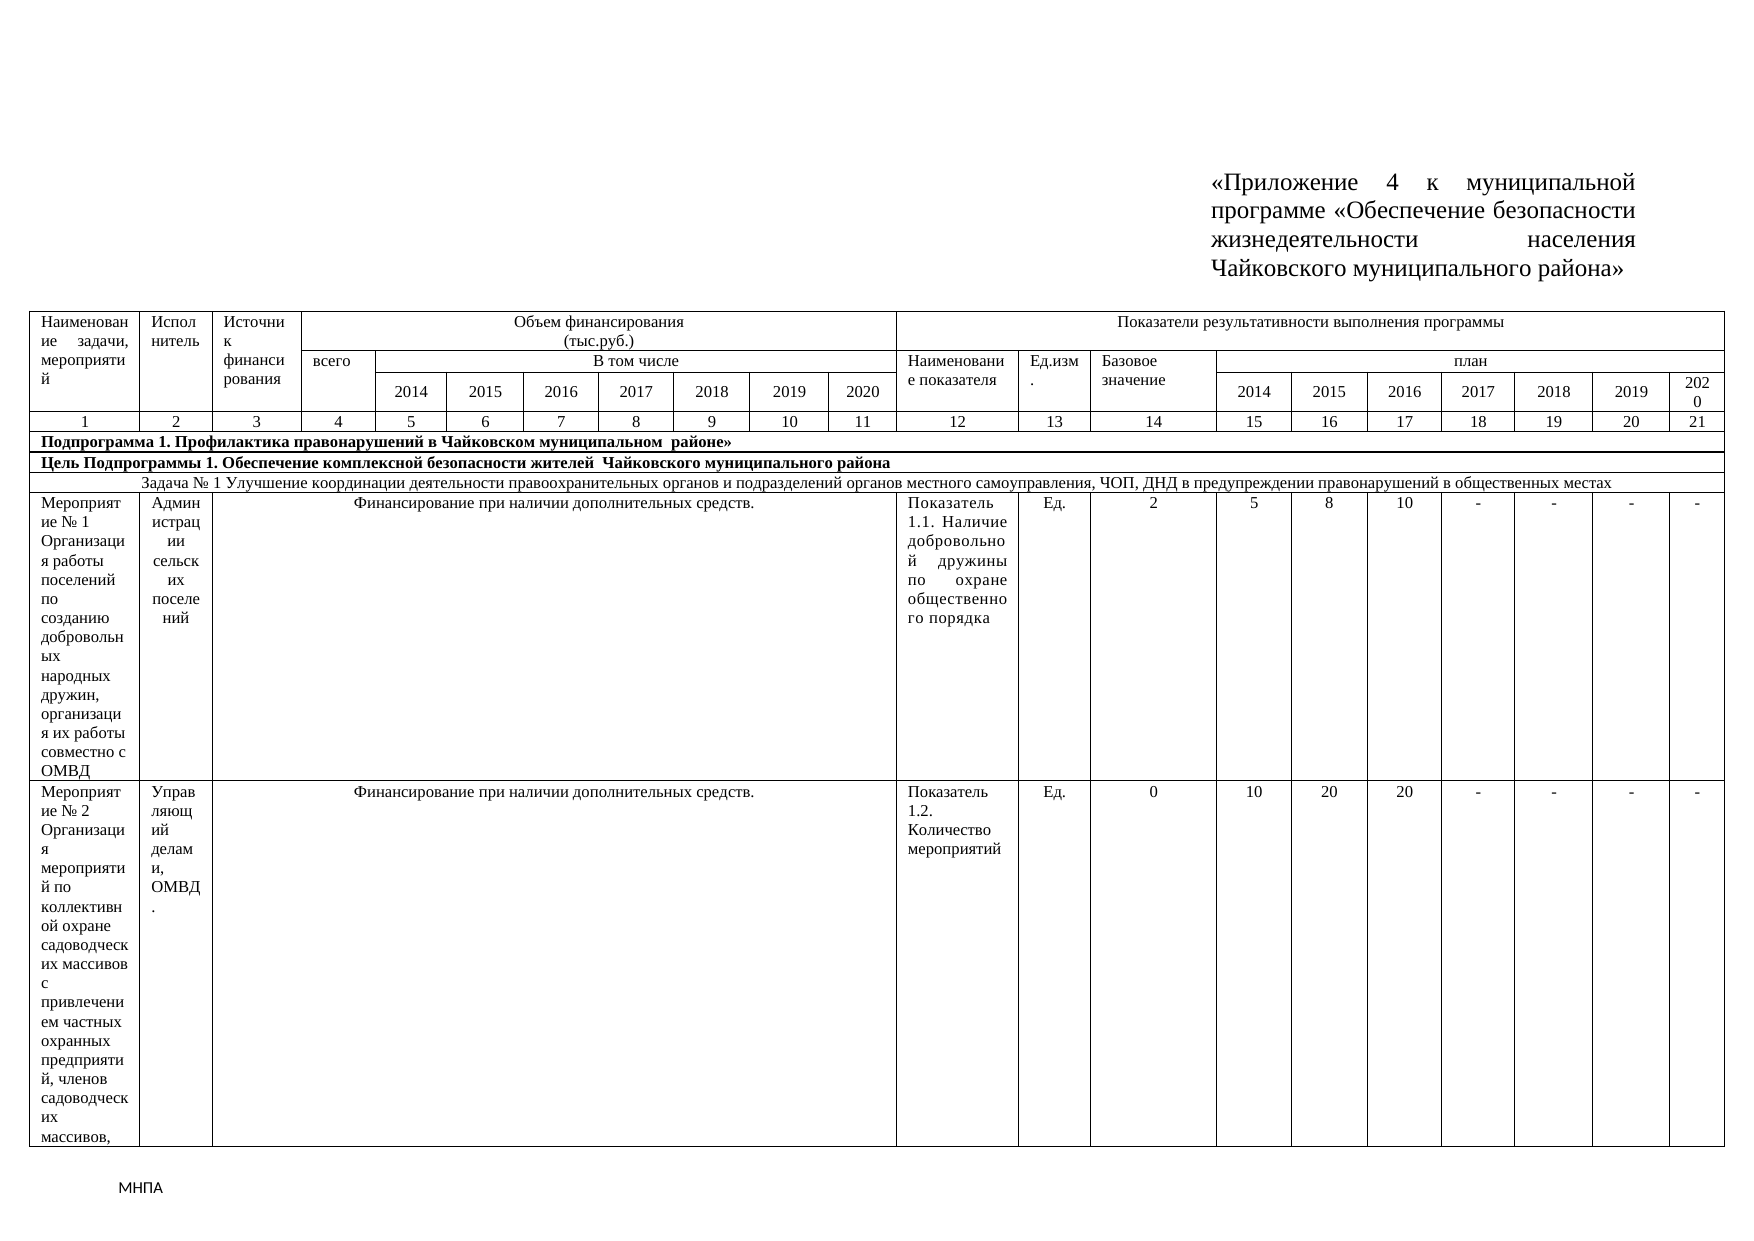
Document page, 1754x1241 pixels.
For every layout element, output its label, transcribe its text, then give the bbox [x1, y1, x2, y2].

table_cell 17 [1368, 412, 1441, 431]
table_cell Показатель 1.2. Количество мероприятий [897, 781, 1018, 1146]
table_cell 20 [1368, 781, 1441, 1146]
table_cell 2014 [1217, 373, 1291, 411]
table_cell 2020 [1670, 373, 1724, 411]
table_cell - [1670, 781, 1724, 1146]
table_cell 1 [30, 412, 139, 431]
table_cell 2019 [1593, 373, 1669, 411]
table_cell Ед. [1019, 493, 1090, 780]
table_cell 19 [1515, 412, 1592, 431]
table_cell Задача № 1 Улучшение координации деятельности правоохранительных органов и подразделений органов местного самоуправления, ЧОП, ДНД в предупреждении правонарушений в общественных местах [30, 473, 1724, 492]
table_cell 2017 [1442, 373, 1514, 411]
table_cell план [1217, 351, 1724, 372]
table_cell 20 [1292, 781, 1367, 1146]
table_cell 14 [1091, 412, 1216, 431]
table_cell 2018 [1515, 373, 1592, 411]
table_cell 4 [302, 412, 375, 431]
table_cell 2017 [599, 373, 673, 411]
table_header Источник финансирования [213, 312, 301, 411]
table_cell 10 [750, 412, 828, 431]
table_cell Администрации сельских поселений [140, 493, 212, 780]
table_cell 2015 [1292, 373, 1367, 411]
table_cell - [1670, 493, 1724, 780]
table_cell 9 [674, 412, 749, 431]
table_cell 21 [1670, 412, 1724, 431]
table_cell 13 [1019, 412, 1090, 431]
table_header Показатели результативности выполнения программы [897, 312, 1724, 350]
table_cell 15 [1217, 412, 1291, 431]
table_cell 8 [599, 412, 673, 431]
table_cell 3 [213, 412, 301, 431]
table_cell 2019 [750, 373, 828, 411]
table_cell 10 [1217, 781, 1291, 1146]
table_cell 8 [1292, 493, 1367, 780]
table_cell - [1442, 493, 1514, 780]
table_cell - [1593, 493, 1669, 780]
table_cell 2016 [1368, 373, 1441, 411]
table_cell Наименование показателя [897, 351, 1018, 411]
table_cell 16 [1292, 412, 1367, 431]
table_cell Базовое значение [1091, 351, 1216, 411]
table_cell Показатель 1.1. Наличие добровольной дружины по охране общественного порядка [897, 493, 1018, 780]
table_cell 5 [376, 412, 446, 431]
table_cell 2016 [524, 373, 598, 411]
table_cell 18 [1442, 412, 1514, 431]
table_cell 10 [1368, 493, 1441, 780]
table_cell всего [302, 351, 375, 411]
table_cell Подпрограмма 1. Профилактика правонарушений в Чайковском муниципальном районе» [30, 432, 1724, 451]
table_cell Ед.изм. [1019, 351, 1090, 411]
table_cell - [1515, 781, 1592, 1146]
table_cell Управляющий делами, ОМВД. [140, 781, 212, 1146]
table_cell 2020 [829, 373, 896, 411]
table_header Наименование задачи, мероприятий [30, 312, 139, 411]
table_cell Финансирование при наличии дополнительных средств. [213, 493, 896, 780]
table_header Объем финансирования (тыс.руб.) [302, 312, 896, 350]
table_cell - [1442, 781, 1514, 1146]
table_cell 2015 [447, 373, 523, 411]
table_cell 2 [1091, 493, 1216, 780]
table_cell 2018 [674, 373, 749, 411]
table_cell 0 [1091, 781, 1216, 1146]
table_cell Мероприятие № 1 Организация работы поселений по созданию добровольных народных дружин, организация их работы совместно с ОМВД [30, 493, 139, 780]
table_cell В том числе [376, 351, 896, 372]
table_cell 5 [1217, 493, 1291, 780]
table_cell 6 [447, 412, 523, 431]
table_cell Цель Подпрограммы 1. Обеспечение комплексной безопасности жителей Чайковского муниципального района [30, 453, 1724, 472]
text «Приложение 4 к муниципальной программе «Обеспечение безопасности жизнедеятельности населения Чайковского муниципального района» [1211, 167, 1636, 282]
table_cell 2 [140, 412, 212, 431]
table_header Исполнитель [140, 312, 212, 411]
table_cell 2014 [376, 373, 446, 411]
table_cell 7 [524, 412, 598, 431]
table_cell 11 [829, 412, 896, 431]
table_cell Финансирование при наличии дополнительных средств. [213, 781, 896, 1146]
table_cell 20 [1593, 412, 1669, 431]
table_cell - [1593, 781, 1669, 1146]
table_cell - [1515, 493, 1592, 780]
table_cell Ед. [1019, 781, 1090, 1146]
table_cell 12 [897, 412, 1018, 431]
